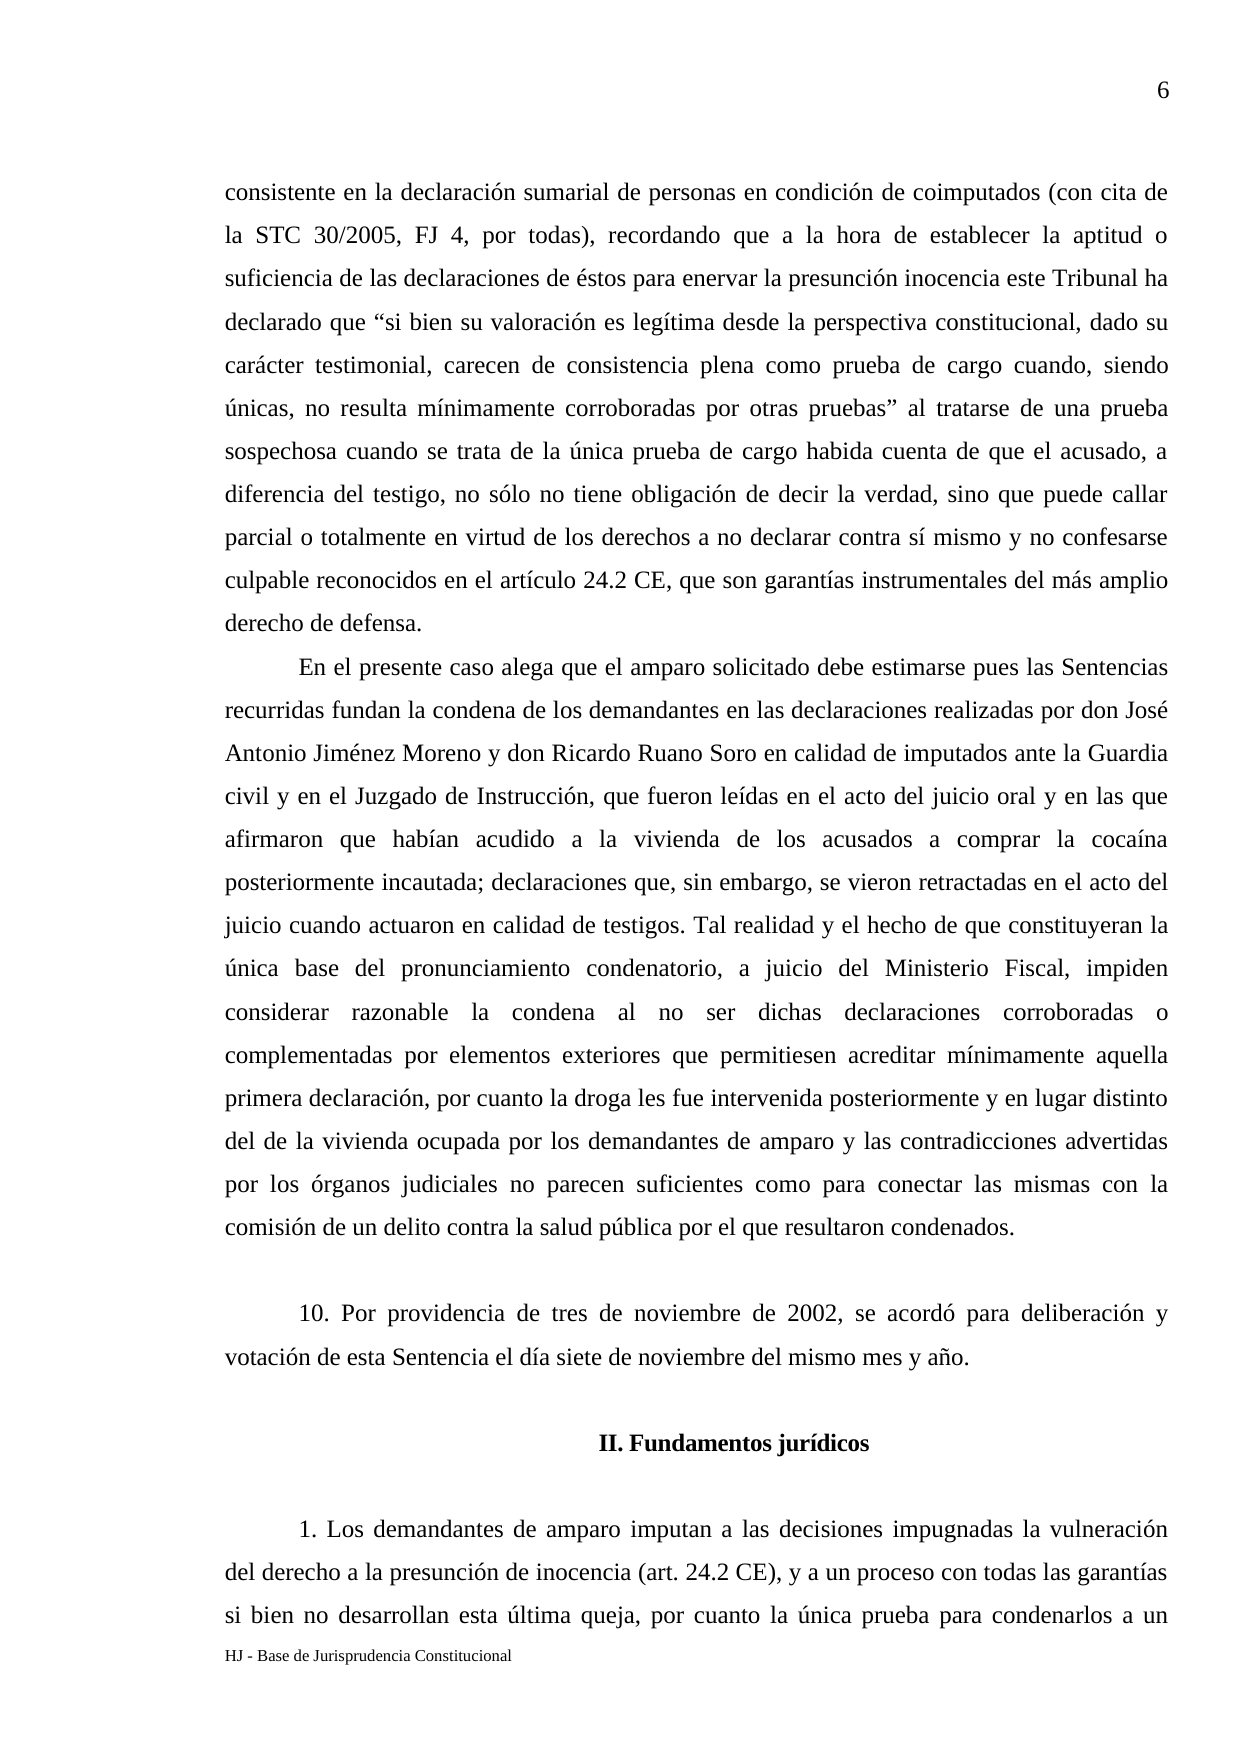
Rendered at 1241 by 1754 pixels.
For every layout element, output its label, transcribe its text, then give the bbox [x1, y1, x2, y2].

subtitle II. Fundamentos jurídicos [224, 1428, 1169, 1457]
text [224, 177, 1169, 637]
text En el presente caso alega que el amparo solicitado debe estimarse pues las Sentencias recurridas fundan la condena de los demandantes en las declaraciones realizadas por don José Antonio Jiménez Moreno y don Ricardo Ruano Soro en calidad de imputados ante la Guardia civil y en el Juzgado de Instrucción, que fueron leídas en el acto del juicio oral y en las que afirmaron que habían acudido a la vivienda de los acusados a comprar la cocaína posteriormente incautada; declaraciones que, sin embargo, se vieron retractadas en el acto del juicio cuando actuaron en calidad de testigos. Tal realidad y el hecho de que constituyeran la única base del pronunciamiento condenatorio, a juicio del Ministerio Fiscal, impiden considerar razonable la condena al no ser dichas declaraciones corroboradas o complementadas por elementos exteriores que permitiesen acreditar mínimamente aquella primera declaración, por cuanto la droga les fue intervenida posteriormente y en lugar distinto del de la vivienda ocupada por los demandantes de amparo y las contradicciones advertidas por los órganos judiciales no parecen suficientes como para conectar las mismas con la comisión de un delito contra la salud pública por el que resultaron condenados. [224, 652, 1169, 1241]
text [224, 1514, 1169, 1629]
text 10. Por providencia de tres de noviembre de 2002, se acordó para deliberación y votación de esta Sentencia el día siete de noviembre del mismo mes y año. [224, 1298, 1169, 1370]
